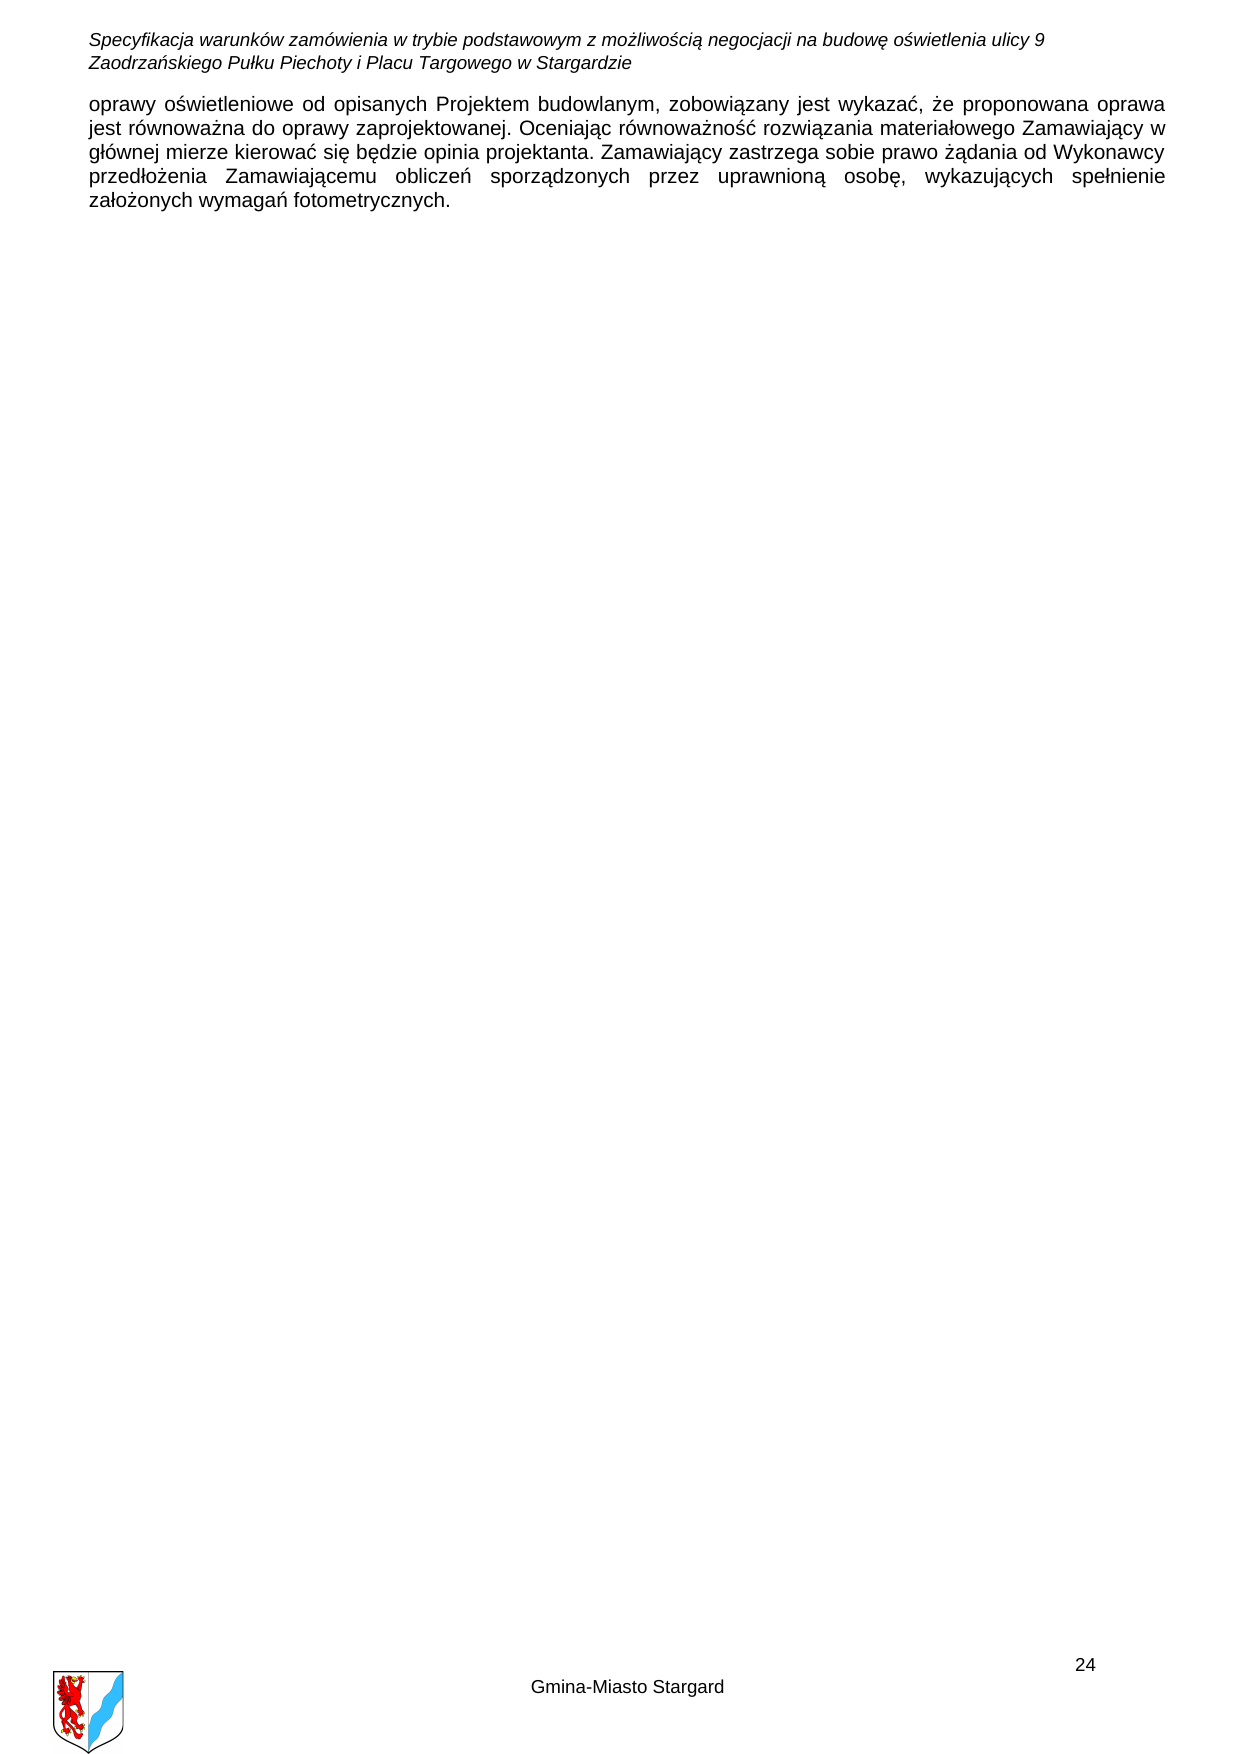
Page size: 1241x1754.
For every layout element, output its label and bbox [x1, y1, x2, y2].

picture [53, 1671, 124, 1754]
text [89, 92, 1166, 212]
